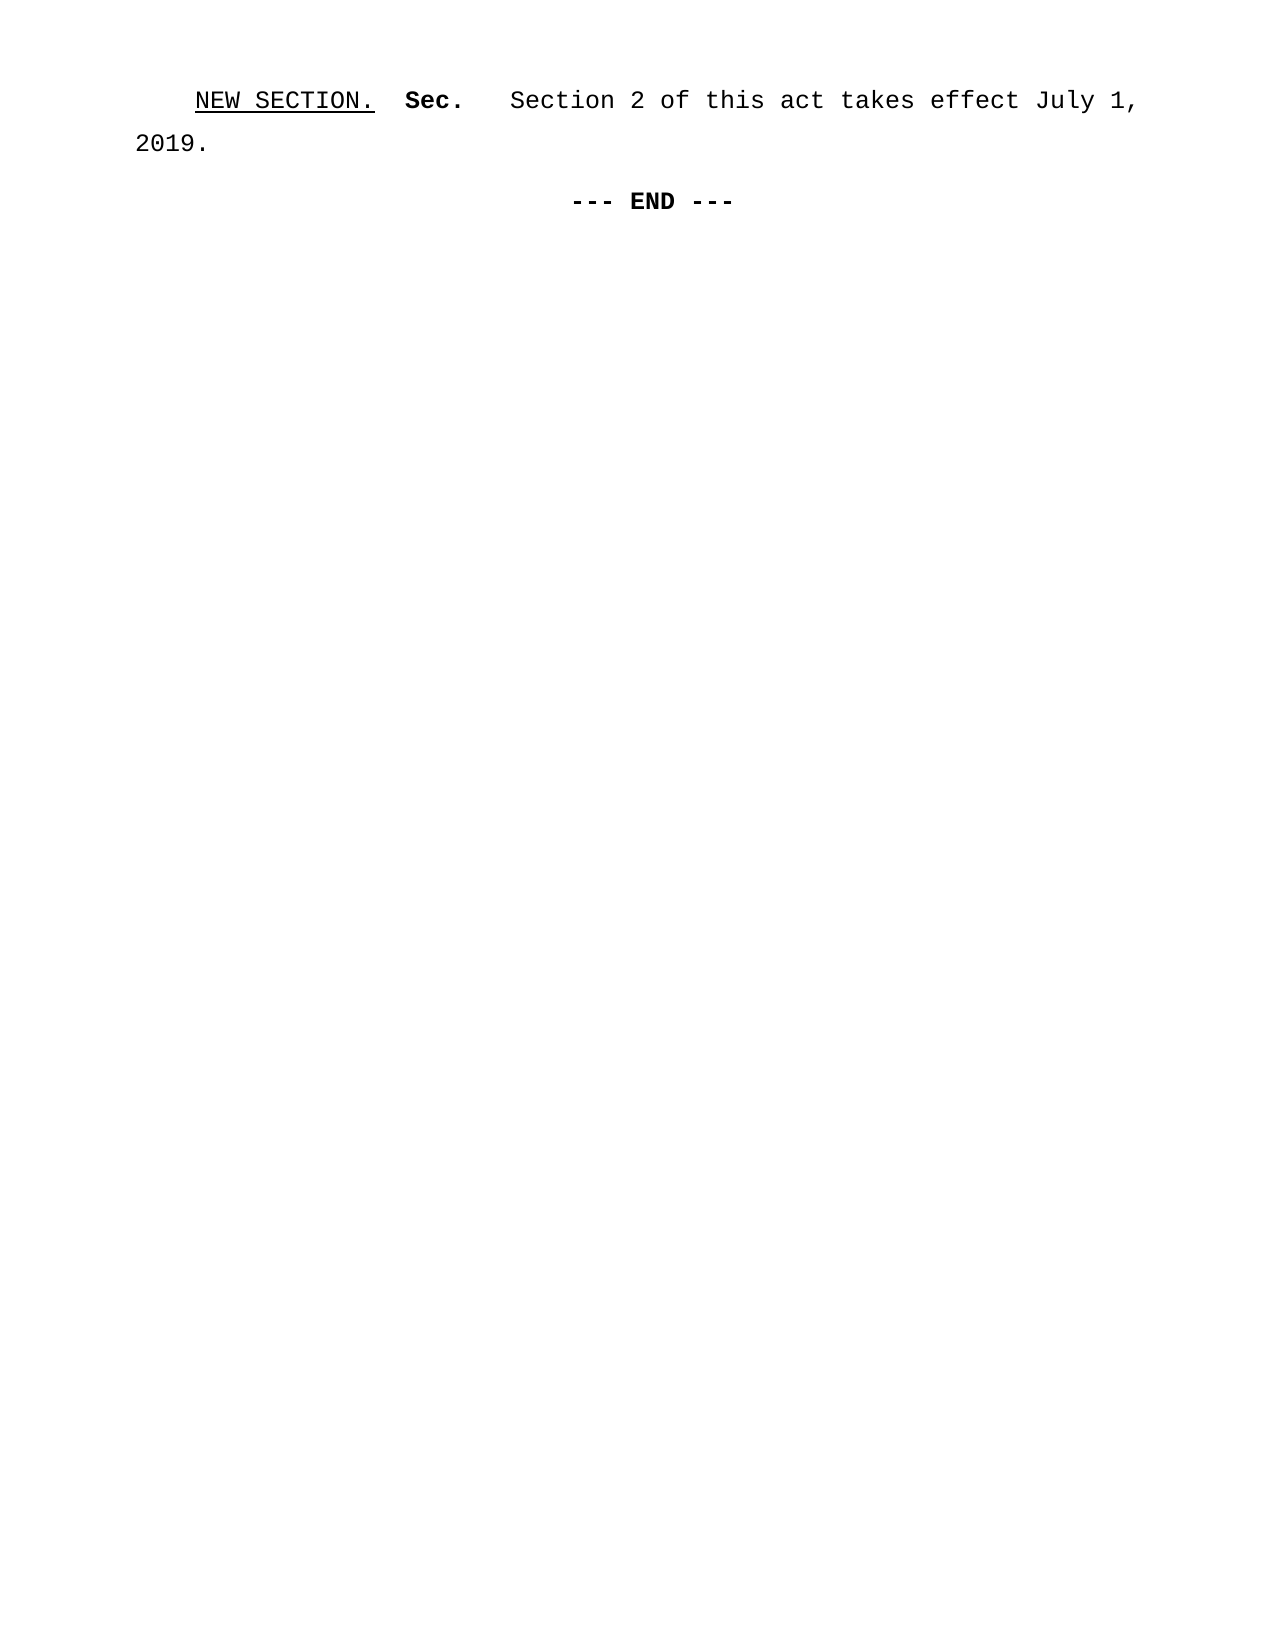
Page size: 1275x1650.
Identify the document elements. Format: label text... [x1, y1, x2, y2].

text --- END --- [135, 188, 1170, 217]
text NEW SECTION. Sec. Section 2 of this act takes effect July 1, 2019. [135, 75, 1170, 160]
